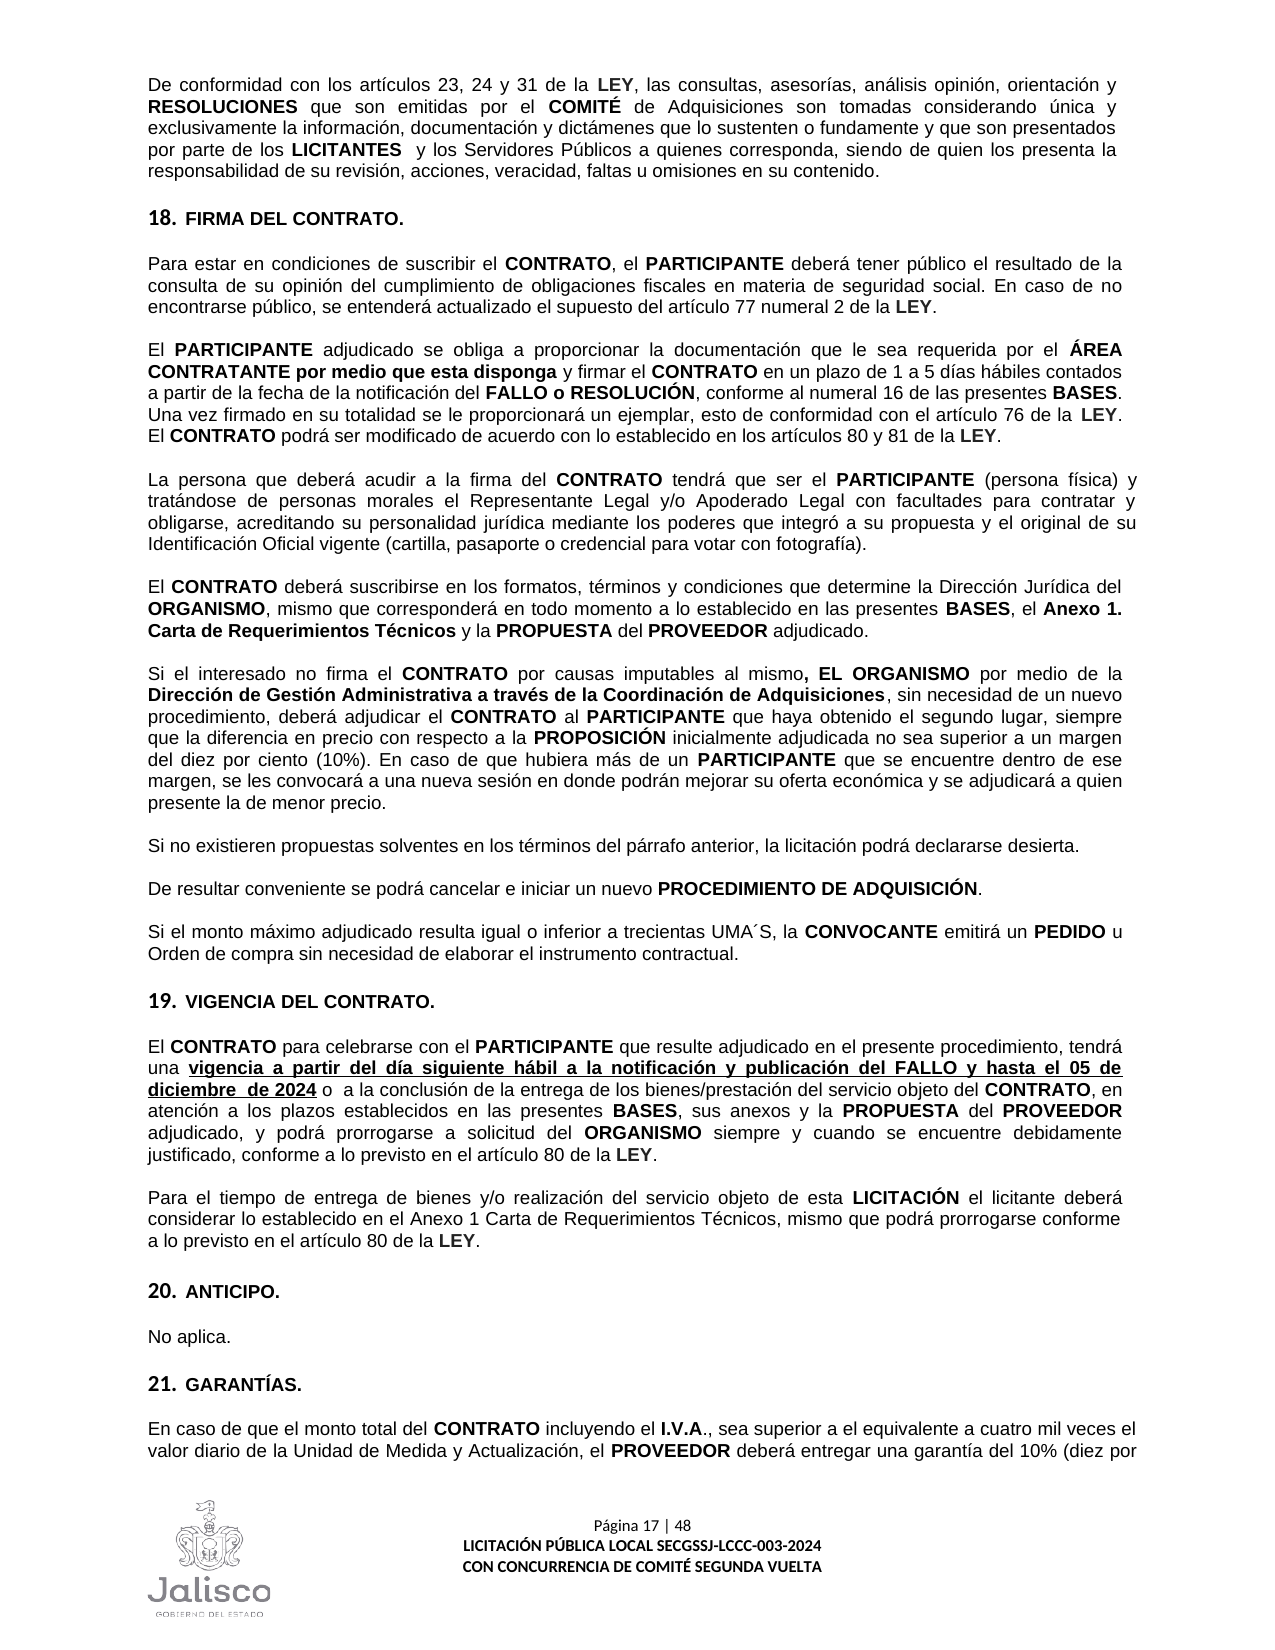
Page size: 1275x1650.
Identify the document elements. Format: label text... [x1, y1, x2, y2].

text No aplica. [148, 1326, 1137, 1347]
list ANTICIPO. [148, 1276, 1122, 1304]
text El CONTRATO deberá suscribirse en los formatos, términos y condiciones que determine la Dirección Jurídica del ORGANISMO, mismo que corresponderá en todo momento a lo establecido en las presentes BASES, el Anexo 1. Carta de Requerimientos Técnicos y la PROPUESTA del PROVEEDOR adjudicado. [148, 576, 1122, 641]
text De conformidad con los artículos 23, 24 y 31 de la LEY, las consultas, asesorías, análisis opinión, orientación y RESOLUCIONES que son emitidas por el COMITÉ de Adquisiciones son tomadas considerando única y exclusivamente la información, documentación y dictámenes que lo sustenten o fundamente y que son presentados por parte de los LICITANTES y los Servidores Públicos a quienes corresponda, siendo de quien los presenta la responsabilidad de su revisión, acciones, veracidad, faltas u omisiones en su contenido. [148, 74, 1117, 182]
text Para el tiempo de entrega de bienes y/o realización del servicio objeto de esta LICITACIÓN el licitante deberá considerar lo establecido en el Anexo 1 Carta de Requerimientos Técnicos, mismo que podrá prorrogarse conforme a lo previsto en el artículo 80 de la LEY. [148, 1186, 1122, 1251]
list FIRMA DEL CONTRATO. [148, 203, 1122, 231]
text La persona que deberá acudir a la firma del CONTRATO tendrá que ser el PARTICIPANTE (persona física) y tratándose de personas morales el Representante Legal y/o Apoderado Legal con facultades para contratar y obligarse, acreditando su personalidad jurídica mediante los poderes que integró a su propuesta y el original de su Identificación Oficial vigente (cartilla, pasaporte o credencial para votar con fotografía). [148, 468, 1137, 555]
text De resultar conveniente se podrá cancelar e iniciar un nuevo PROCEDIMIENTO DE ADQUISICIÓN. [148, 878, 1122, 900]
text Si el monto máximo adjudicado resulta igual o inferior a trecientas UMA´S, la CONVOCANTE emitirá un PEDIDO u Orden de compra sin necesidad de elaborar el instrumento contractual. [148, 921, 1122, 964]
text El CONTRATO para celebrarse con el PARTICIPANTE que resulte adjudicado en el presente procedimiento, tendrá una vigencia a partir del día siguiente hábil a la notificación y publicación del FALLO y hasta el 05 de diciembre de 2024 o a la conclusión de la entrega de los bienes/prestación del servicio objeto del CONTRATO, en atención a los plazos establecidos en las presentes BASES, sus anexos y la PROPUESTA del PROVEEDOR adjudicado, y podrá prorrogarse a solicitud del ORGANISMO siempre y cuando se encuentre debidamente justificado, conforme a lo previsto en el artículo 80 de la LEY. [148, 1036, 1122, 1165]
text Si no existieren propuestas solventes en los términos del párrafo anterior, la licitación podrá declararse desierta. [148, 835, 1137, 857]
list VIGENCIA DEL CONTRATO. [148, 986, 1122, 1014]
text Para estar en condiciones de suscribir el CONTRATO, el PARTICIPANTE deberá tener público el resultado de la consulta de su opinión del cumplimiento de obligaciones fiscales en materia de seguridad social. En caso de no encontrarse público, se entenderá actualizado el supuesto del artículo 77 numeral 2 de la LEY. [148, 253, 1122, 317]
picture [147, 1500, 271, 1617]
text El PARTICIPANTE adjudicado se obliga a proporcionar la documentación que le sea requerida por el ÁREA CONTRATANTE por medio que esta disponga y firmar el CONTRATO en un plazo de 1 a 5 días hábiles contados a partir de la fecha de la notificación del FALLO o RESOLUCIÓN, conforme al numeral 16 de las presentes BASES. Una vez firmado en su totalidad se le proporcionará un ejemplar, esto de conformidad con el artículo 76 de la LEY. El CONTRATO podrá ser modificado de acuerdo con lo establecido en los artículos 80 y 81 de la LEY. [148, 339, 1122, 447]
list GARANTÍAS. [148, 1369, 1122, 1397]
text Si el interesado no firma el CONTRATO por causas imputables al mismo, EL ORGANISMO por medio de la Dirección de Gestión Administrativa a través de la Coordinación de Adquisiciones, sin necesidad de un nuevo procedimiento, deberá adjudicar el CONTRATO al PARTICIPANTE que haya obtenido el segundo lugar, siempre que la diferencia en precio con respecto a la PROPOSICIÓN inicialmente adjudicada no sea superior a un margen del diez por ciento (10%). En caso de que hubiera más de un PARTICIPANTE que se encuentre dentro de ese margen, se les convocará a una nueva sesión en donde podrán mejorar su oferta económica y se adjudicará a quien presente la de menor precio. [148, 662, 1122, 813]
